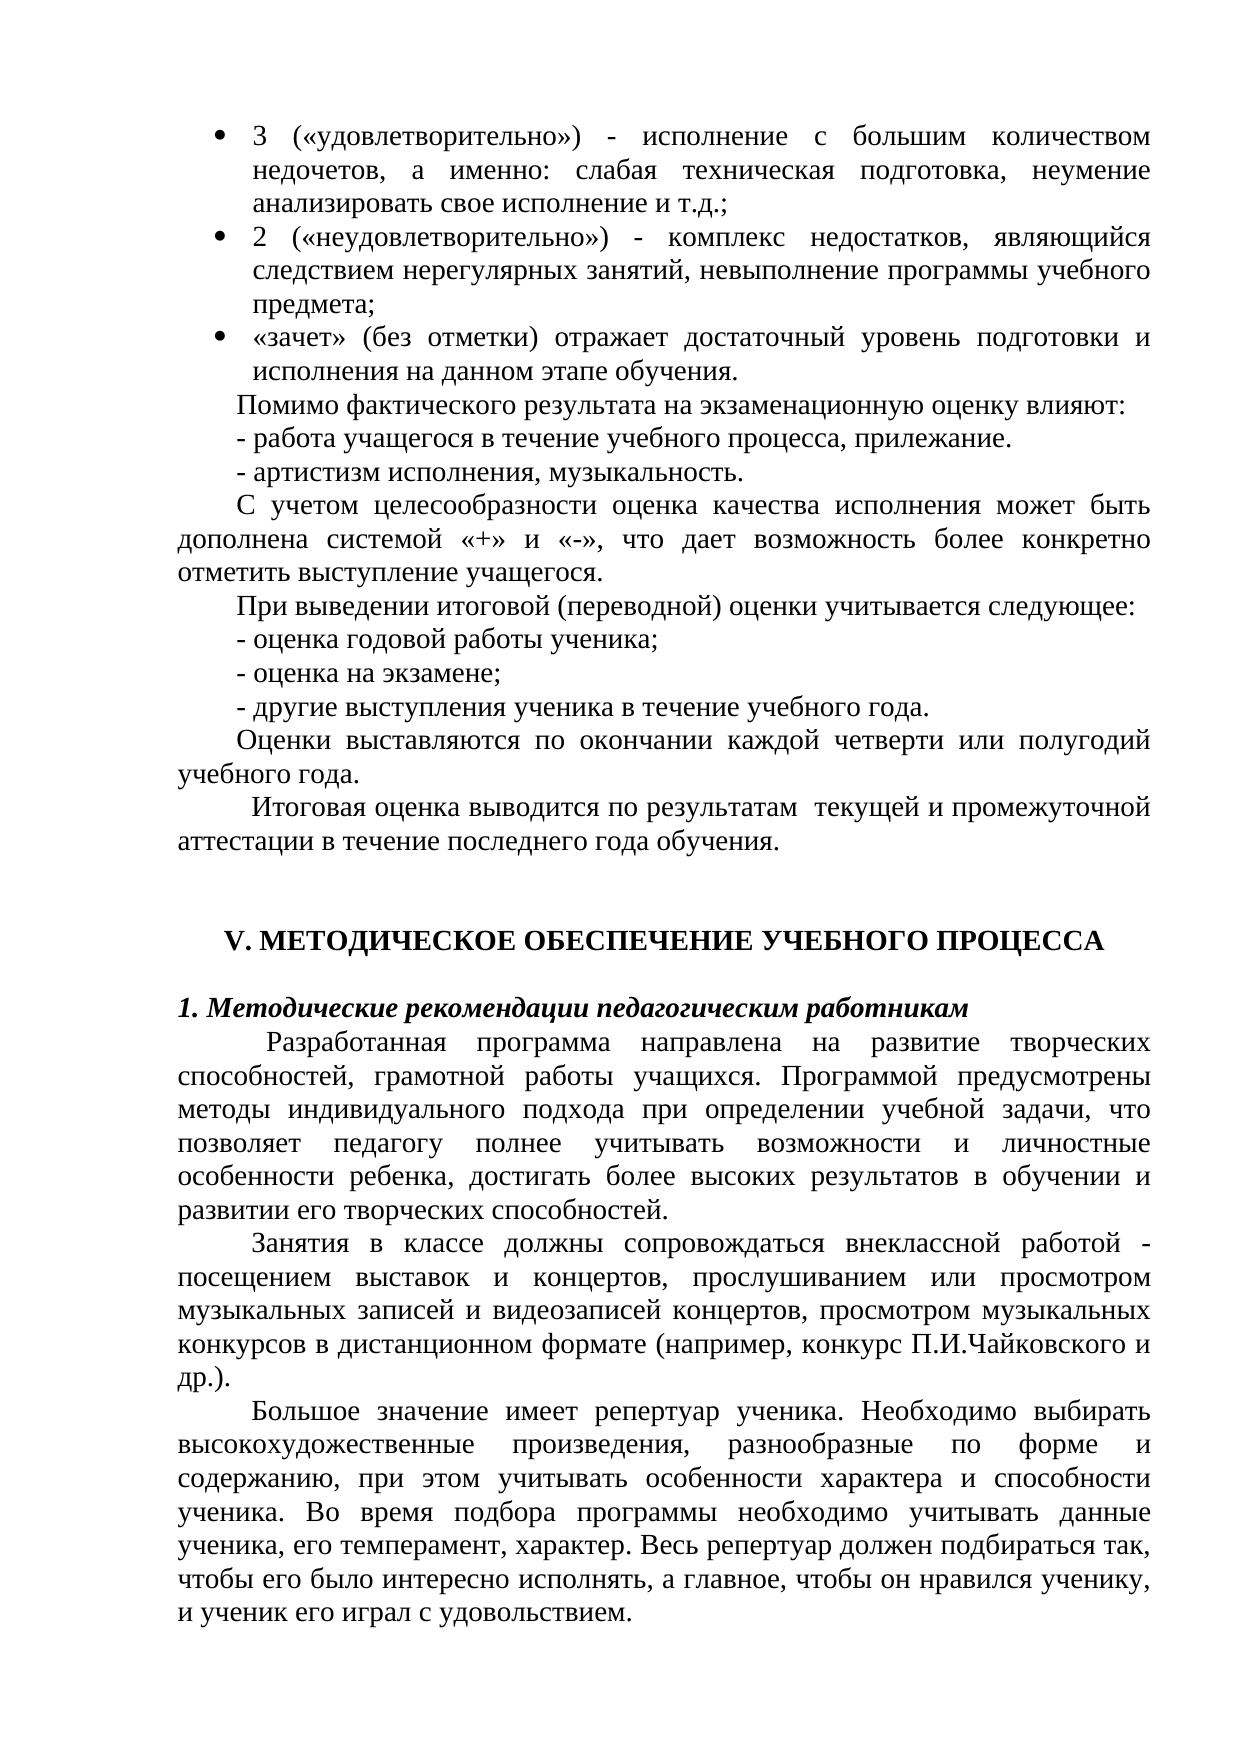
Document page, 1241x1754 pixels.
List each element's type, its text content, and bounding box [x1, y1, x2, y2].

text - другие выступления ученика в течение учебного года. [177, 689, 1152, 722]
list 3 («удовлетворительно») - исполнение с большим количеством недочетов, а именно: слабая техническая подготовка, неумение анализировать свое исполнение и т.д.; [215, 118, 1152, 219]
text V. МЕТОДИЧЕСКОЕ ОБЕСПЕЧЕНИЕ УЧЕБНОГО ПРОЦЕССА [177, 923, 1152, 957]
text Итоговая оценка выводится по результатам текущей и промежуточной аттестации в течение последнего года обучения. [177, 789, 1152, 856]
text - артистизм исполнения, музыкальность. [177, 454, 1152, 487]
text Разработанная программа направлена на развитие творческих способностей, грамотной работы учащихся. Программой предусмотрены методы индивидуального подхода при определении учебной задачи, что позволяет педагогу полнее учитывать возможности и личностные особенности ребенка, достигать более высоких результатов в обучении и развитии его творческих способностей. [177, 1024, 1152, 1225]
text - работа учащегося в течение учебного процесса, прилежание. [177, 420, 1152, 454]
text - оценка годовой работы ученика; [177, 622, 1152, 655]
text 1. Методические рекомендации педагогическим работникам [177, 991, 1152, 1024]
text Большое значение имеет репертуар ученика. Необходимо выбирать высокохудожественные произведения, разнообразные по форме и содержанию, при этом учитывать особенности характера и способности ученика. Во время подбора программы необходимо учитывать данные ученика, его темперамент, характер. Весь репертуар должен подбираться так, чтобы его было интересно исполнять, а главное, чтобы он нравился ученику, и ученик его играл с удовольствием. [177, 1393, 1152, 1628]
text Помимо фактического результата на экзаменационную оценку влияют: [177, 387, 1152, 420]
text С учетом целесообразности оценка качества исполнения может быть дополнена системой «+» и «-», что дает возможность более конкретно отметить выступление учащегося. [177, 487, 1152, 588]
text При выведении итоговой (переводной) оценки учитывается следующее: [177, 588, 1152, 622]
text - оценка на экзамене; [177, 655, 1152, 689]
list 2 («неудовлетворительно») - комплекс недостатков, являющийся следствием нерегулярных занятий, невыполнение программы учебного предмета; [215, 219, 1152, 319]
text Занятия в классе должны сопровождаться внеклассной работой - посещением выставок и концертов, прослушиванием или просмотром музыкальных записей и видеозаписей концертов, просмотром музыкальных конкурсов в дистанционном формате (например, конкурс П.И.Чайковского и др.). [177, 1225, 1152, 1393]
text Оценки выставляются по окончании каждой четверти или полугодий учебного года. [177, 722, 1152, 789]
list «зачет» (без отметки) отражает достаточный уровень подготовки и исполнения на данном этапе обучения. [215, 319, 1152, 387]
